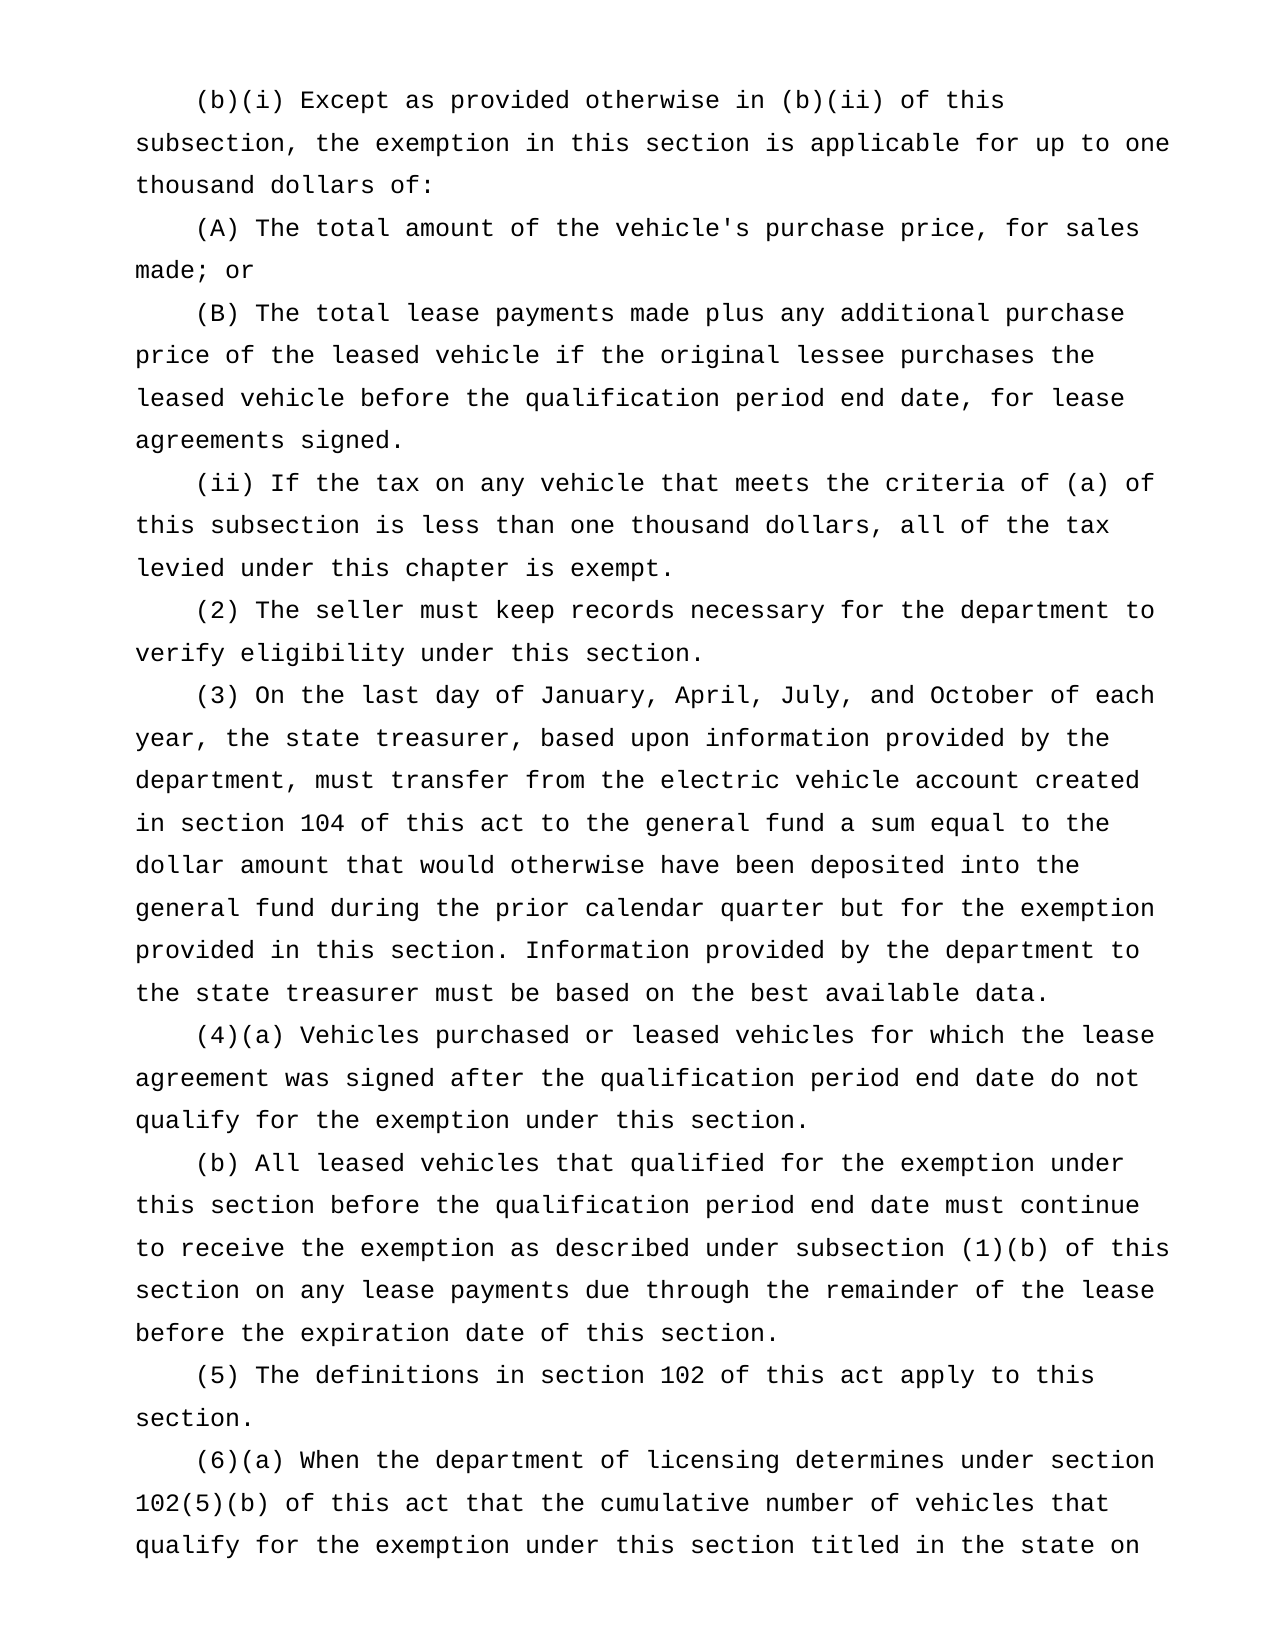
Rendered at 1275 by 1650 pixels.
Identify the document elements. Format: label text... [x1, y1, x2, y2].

text (A) The total amount of the vehicle's purchase price, for sales made; or [135, 202, 1170, 287]
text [135, 1435, 1170, 1562]
text (b) All leased vehicles that qualified for the exemption under this section before the qualification period end date must continue to receive the exemption as described under subsection (1)(b) of this section on any lease payments due through the remainder of the lease before the expiration date of this section. [135, 1137, 1170, 1350]
text (ii) If the tax on any vehicle that meets the criteria of (a) of this subsection is less than one thousand dollars, all of the tax levied under this chapter is exempt. [135, 457, 1170, 585]
text (2) The seller must keep records necessary for the department to verify eligibility under this section. [135, 585, 1170, 670]
text (B) The total lease payments made plus any additional purchase price of the leased vehicle if the original lessee purchases the leased vehicle before the qualification period end date, for lease agreements signed. [135, 287, 1170, 457]
text (b)(i) Except as provided otherwise in (b)(ii) of this subsection, the exemption in this section is applicable for up to one thousand dollars of: [135, 75, 1170, 202]
text (3) On the last day of January, April, July, and October of each year, the state treasurer, based upon information provided by the department, must transfer from the electric vehicle account created in section 104 of this act to the general fund a sum equal to the dollar amount that would otherwise have been deposited into the general fund during the prior calendar quarter but for the exemption provided in this section. Information provided by the department to the state treasurer must be based on the best available data. [135, 670, 1170, 1010]
text (4)(a) Vehicles purchased or leased vehicles for which the lease agreement was signed after the qualification period end date do not qualify for the exemption under this section. [135, 1010, 1170, 1137]
text (5) The definitions in section 102 of this act apply to this section. [135, 1350, 1170, 1435]
